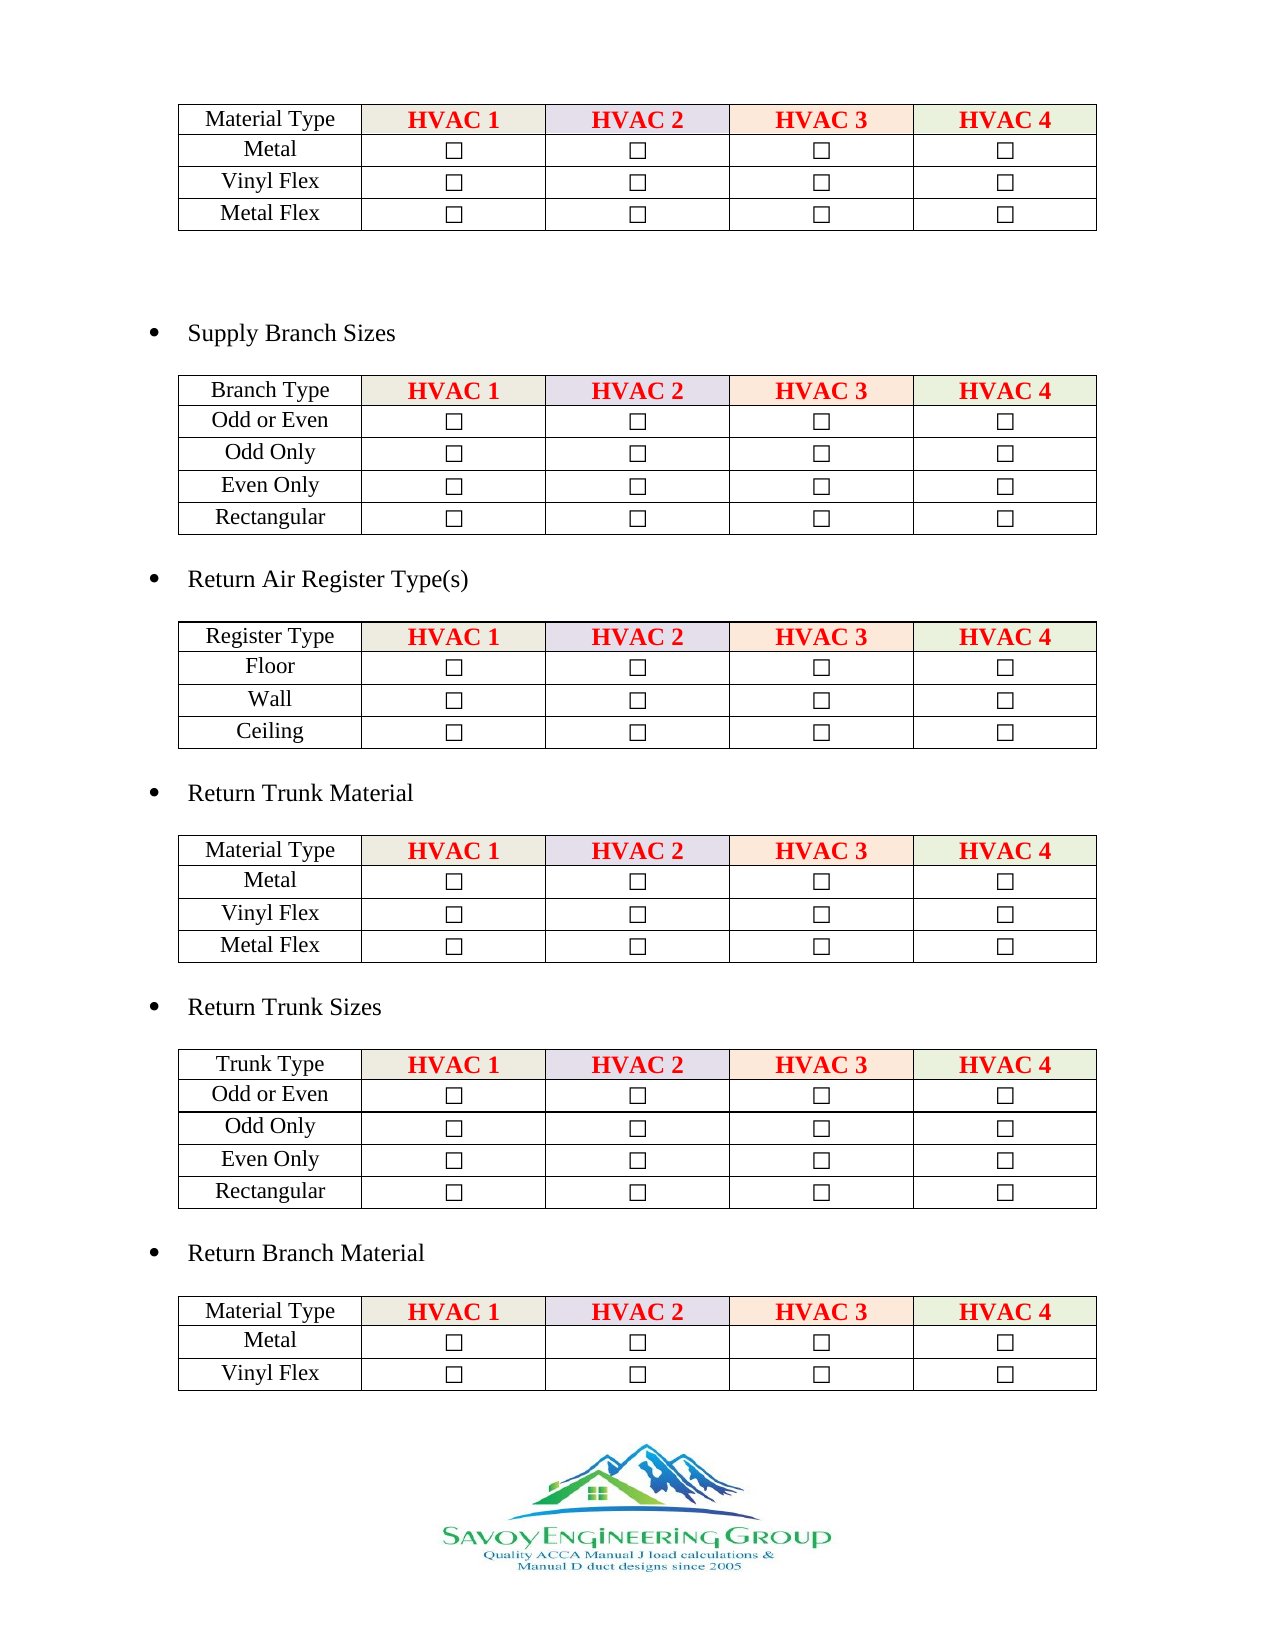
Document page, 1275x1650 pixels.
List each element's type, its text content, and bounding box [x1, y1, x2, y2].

list Return Branch Material [150, 1238, 1200, 1267]
table_cell Ceiling [179, 717, 361, 748]
table_cell Metal Flex [179, 931, 361, 962]
table_cell Rectangular [179, 503, 361, 534]
table_cell Odd Only [179, 438, 361, 469]
list Supply Branch Sizes [150, 318, 1200, 346]
table_header HVAC 2 [546, 105, 729, 133]
table_cell Rectangular [179, 1177, 361, 1208]
table_header HVAC 2 [546, 1050, 729, 1079]
table_header Material Type [179, 836, 361, 865]
table_cell Floor [179, 652, 361, 683]
table_header HVAC 4 [914, 623, 1096, 651]
list Return Trunk Sizes [150, 992, 1200, 1021]
table_cell Odd or Even [179, 1080, 361, 1111]
table_cell Metal [179, 1326, 361, 1358]
table_header Material Type [179, 105, 361, 133]
table_cell Wall [179, 685, 361, 716]
table_header HVAC 2 [546, 623, 729, 651]
table_header HVAC 2 [546, 376, 729, 405]
table_header HVAC 4 [914, 376, 1096, 405]
table_header Trunk Type [179, 1050, 361, 1079]
table_header HVAC 1 [362, 623, 545, 651]
table_header HVAC 3 [730, 376, 913, 405]
table_header HVAC 1 [362, 1050, 545, 1079]
picture [435, 1439, 840, 1575]
table_header HVAC 1 [362, 836, 545, 865]
table_header HVAC 3 [730, 623, 913, 651]
table_header Branch Type [179, 376, 361, 405]
table_header HVAC 2 [546, 836, 729, 865]
list Return Air Register Type(s) [150, 564, 1200, 593]
table_header HVAC 4 [914, 1050, 1096, 1079]
table_header HVAC 1 [362, 376, 545, 405]
table_cell Even Only [179, 1145, 361, 1176]
table_cell Odd or Even [179, 406, 361, 437]
table_header HVAC 3 [730, 105, 913, 133]
table_cell Metal [179, 135, 361, 166]
table_cell Vinyl Flex [179, 1359, 361, 1390]
table_header HVAC 3 [730, 1050, 913, 1079]
table_header HVAC 1 [362, 1297, 545, 1325]
table_cell Metal Flex [179, 199, 361, 230]
table_cell Vinyl Flex [179, 899, 361, 930]
table_header Register Type [179, 623, 361, 651]
table_header HVAC 4 [914, 105, 1096, 133]
table_header Material Type [179, 1297, 361, 1325]
table_header HVAC 4 [914, 1297, 1096, 1325]
table_cell Metal [179, 866, 361, 897]
table_cell Vinyl Flex [179, 167, 361, 198]
table_header HVAC 2 [546, 1297, 729, 1325]
list Return Trunk Material [150, 778, 1200, 807]
table_cell Odd Only [179, 1113, 361, 1144]
table_cell Even Only [179, 471, 361, 502]
table_header HVAC 1 [362, 105, 545, 133]
table_header HVAC 4 [914, 836, 1096, 865]
table_header HVAC 3 [730, 1297, 913, 1325]
table_header HVAC 3 [730, 836, 913, 865]
